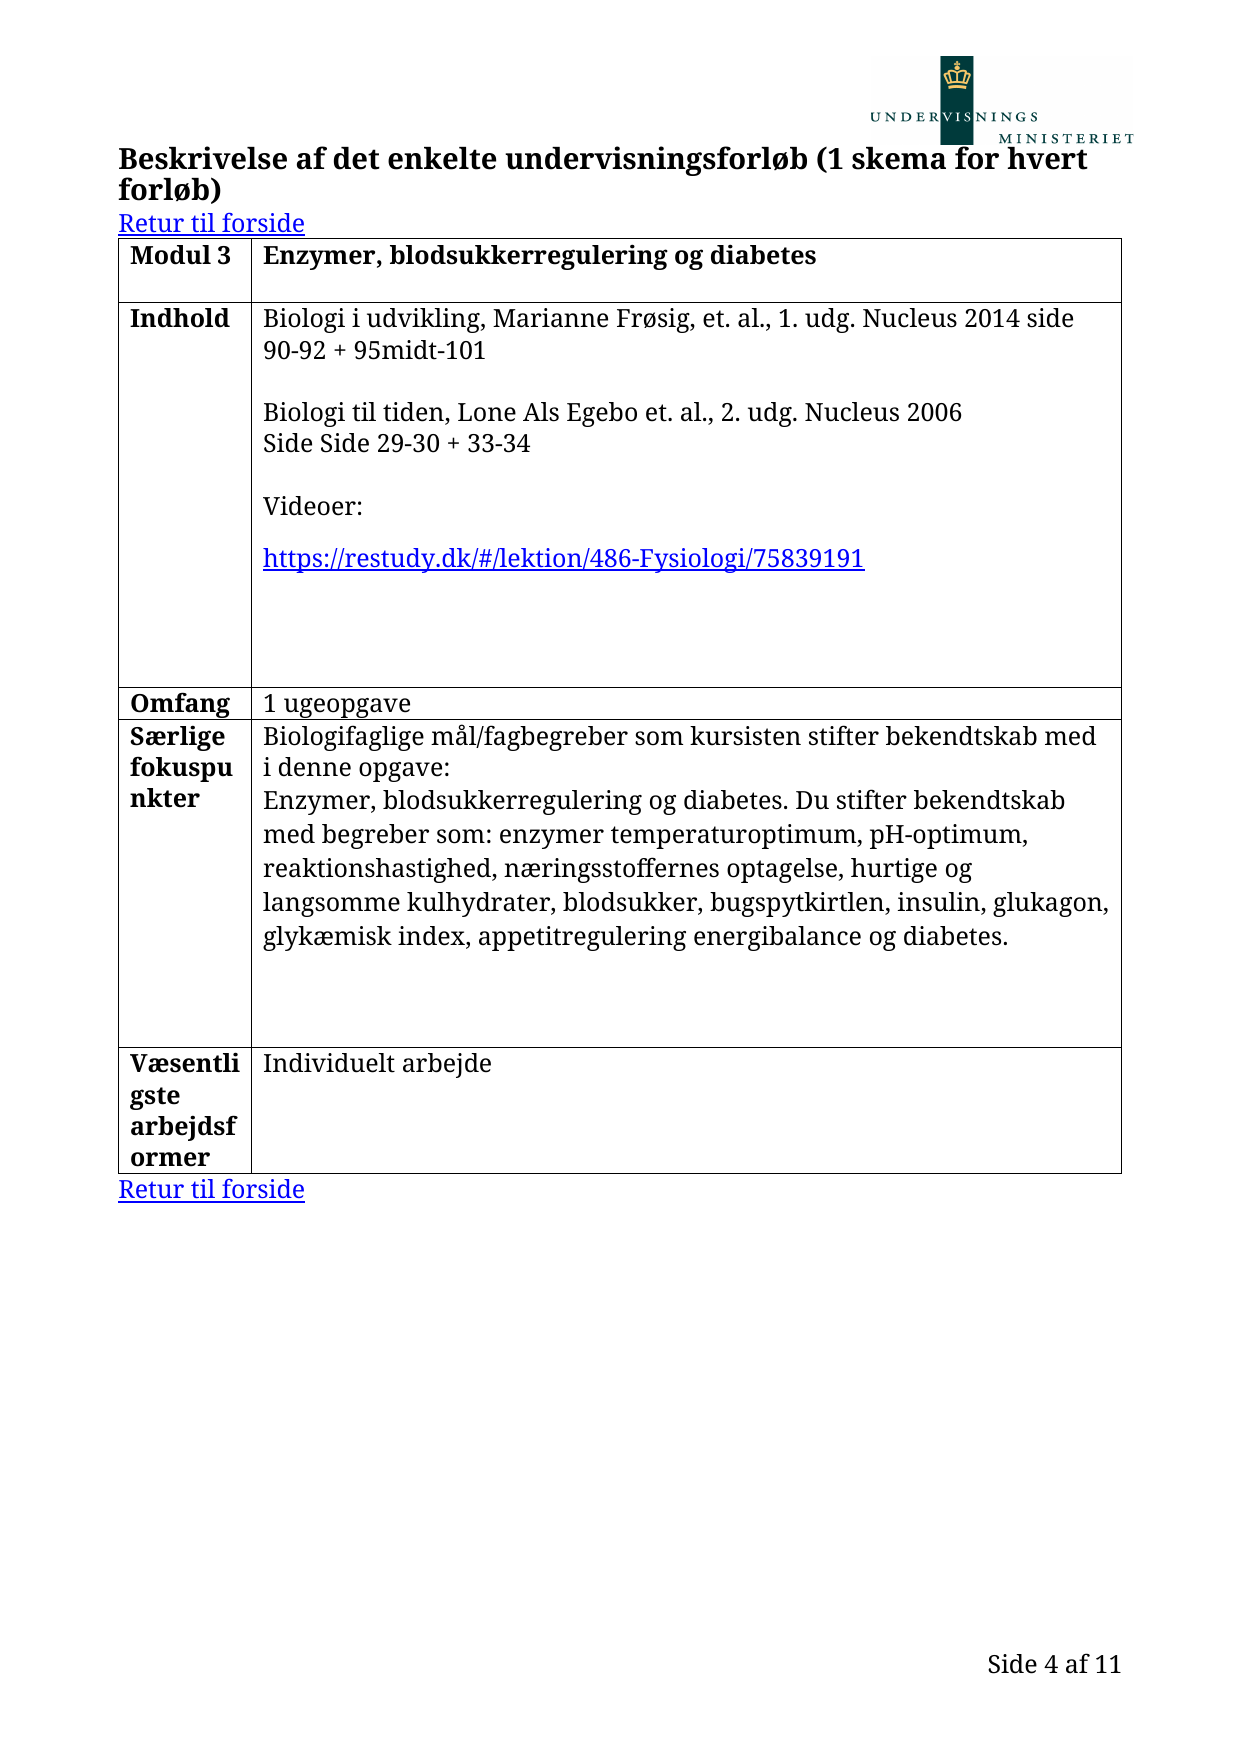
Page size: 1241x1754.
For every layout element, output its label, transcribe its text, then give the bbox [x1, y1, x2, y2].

text Retur til forside [118, 1174, 1122, 1205]
table_cell Indhold [119, 303, 251, 687]
text Beskrivelse af det enkelte undervisningsforløb (1 skema for hvert forløb) [118, 131, 1122, 207]
picture [871, 56, 1134, 145]
table_cell Væsentligste arbejdsformer [119, 1048, 251, 1173]
table_cell Biologi i udvikling, Marianne Frøsig, et. al., 1. udg. Nucleus 2014 side 90-92 + 95midt-101 Biologi til tiden, Lone Als Egebo et. al., 2. udg. Nucleus 2006 Side Side 29-30 + 33-34 Videoer: https://restudy.dk/#/lektion/486-Fysiologi/75839191 [252, 303, 1121, 687]
table_cell Omfang [119, 688, 251, 719]
table_cell Biologifaglige mål/fagbegreber som kursisten stifter bekendtskab med i denne opgave: Enzymer, blodsukkerregulering og diabetes. Du stifter bekendtskab med begreber som: enzymer temperaturoptimum, pH-optimum, reaktionshastighed, næringsstoffernes optagelse, hurtige og langsomme kulhydrater, blodsukker, bugspytkirtlen, insulin, glukagon, glykæmisk index, appetitregulering energibalance og diabetes. [252, 720, 1121, 1047]
text Retur til forside [118, 207, 1122, 238]
table_cell Individuelt arbejde [252, 1048, 1121, 1173]
table_header Enzymer, blodsukkerregulering og diabetes [252, 239, 1121, 302]
table_cell 1 ugeopgave [252, 688, 1121, 719]
table_cell Særlige fokuspunkter [119, 720, 251, 1047]
table_header Modul 3 [119, 239, 251, 302]
